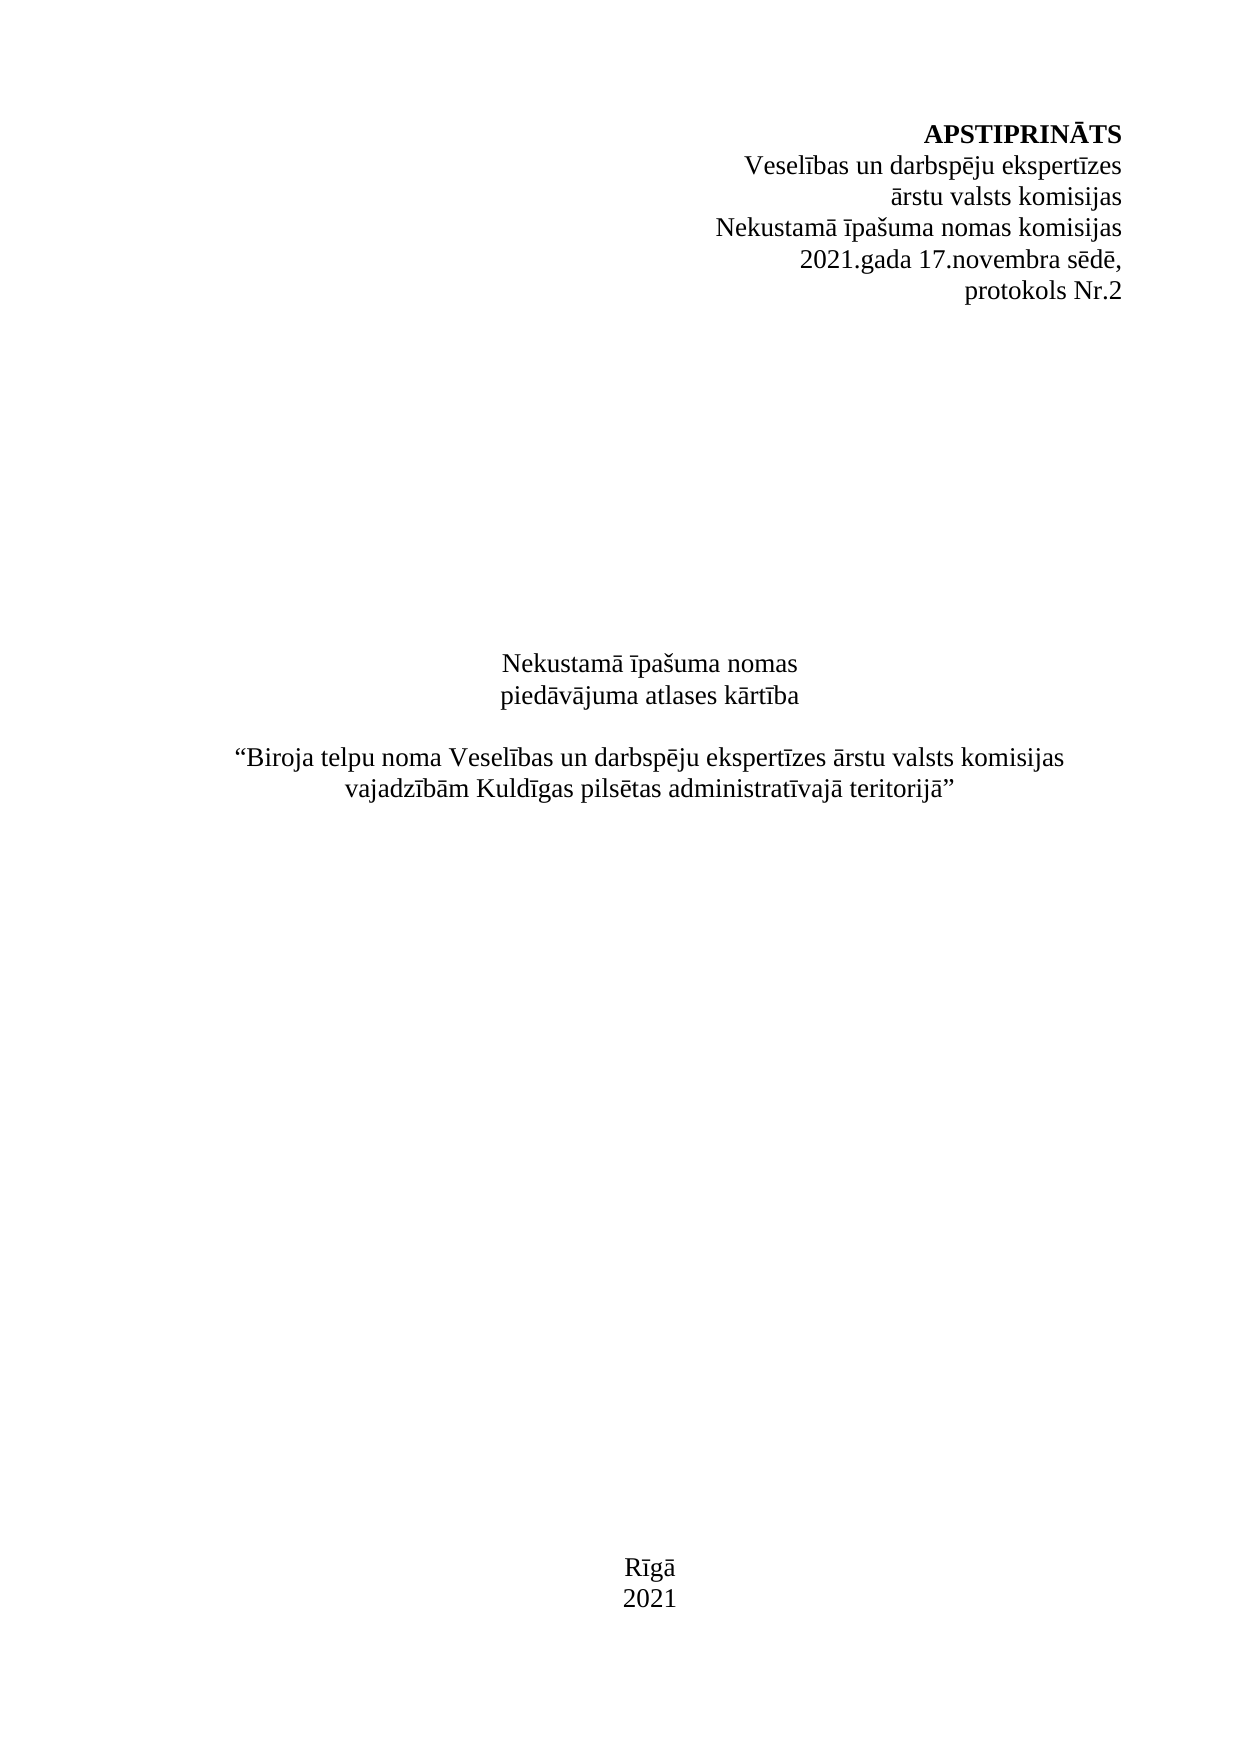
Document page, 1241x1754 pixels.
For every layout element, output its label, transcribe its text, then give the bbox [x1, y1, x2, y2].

text Nekustamā īpašuma nomas [177, 648, 1122, 679]
text Nekustamā īpašuma nomas komisijas [177, 212, 1122, 243]
text Rīgā [177, 1551, 1122, 1582]
text ārstu valsts komisijas [177, 180, 1122, 212]
text piedāvājuma atlases kārtība [177, 679, 1122, 710]
text “Biroja telpu noma Veselības un darbspēju ekspertīzes ārstu valsts komisijas vajadzībām Kuldīgas pilsētas administratīvajā teritorijā” [177, 741, 1122, 803]
text Veselības un darbspēju ekspertīzes [177, 149, 1122, 180]
text protokols Nr.2 [177, 274, 1122, 305]
text APSTIPRINĀTS [177, 118, 1122, 149]
text 2021.gada 17.novembra sēdē, [177, 243, 1122, 274]
text 2021 [177, 1582, 1122, 1613]
